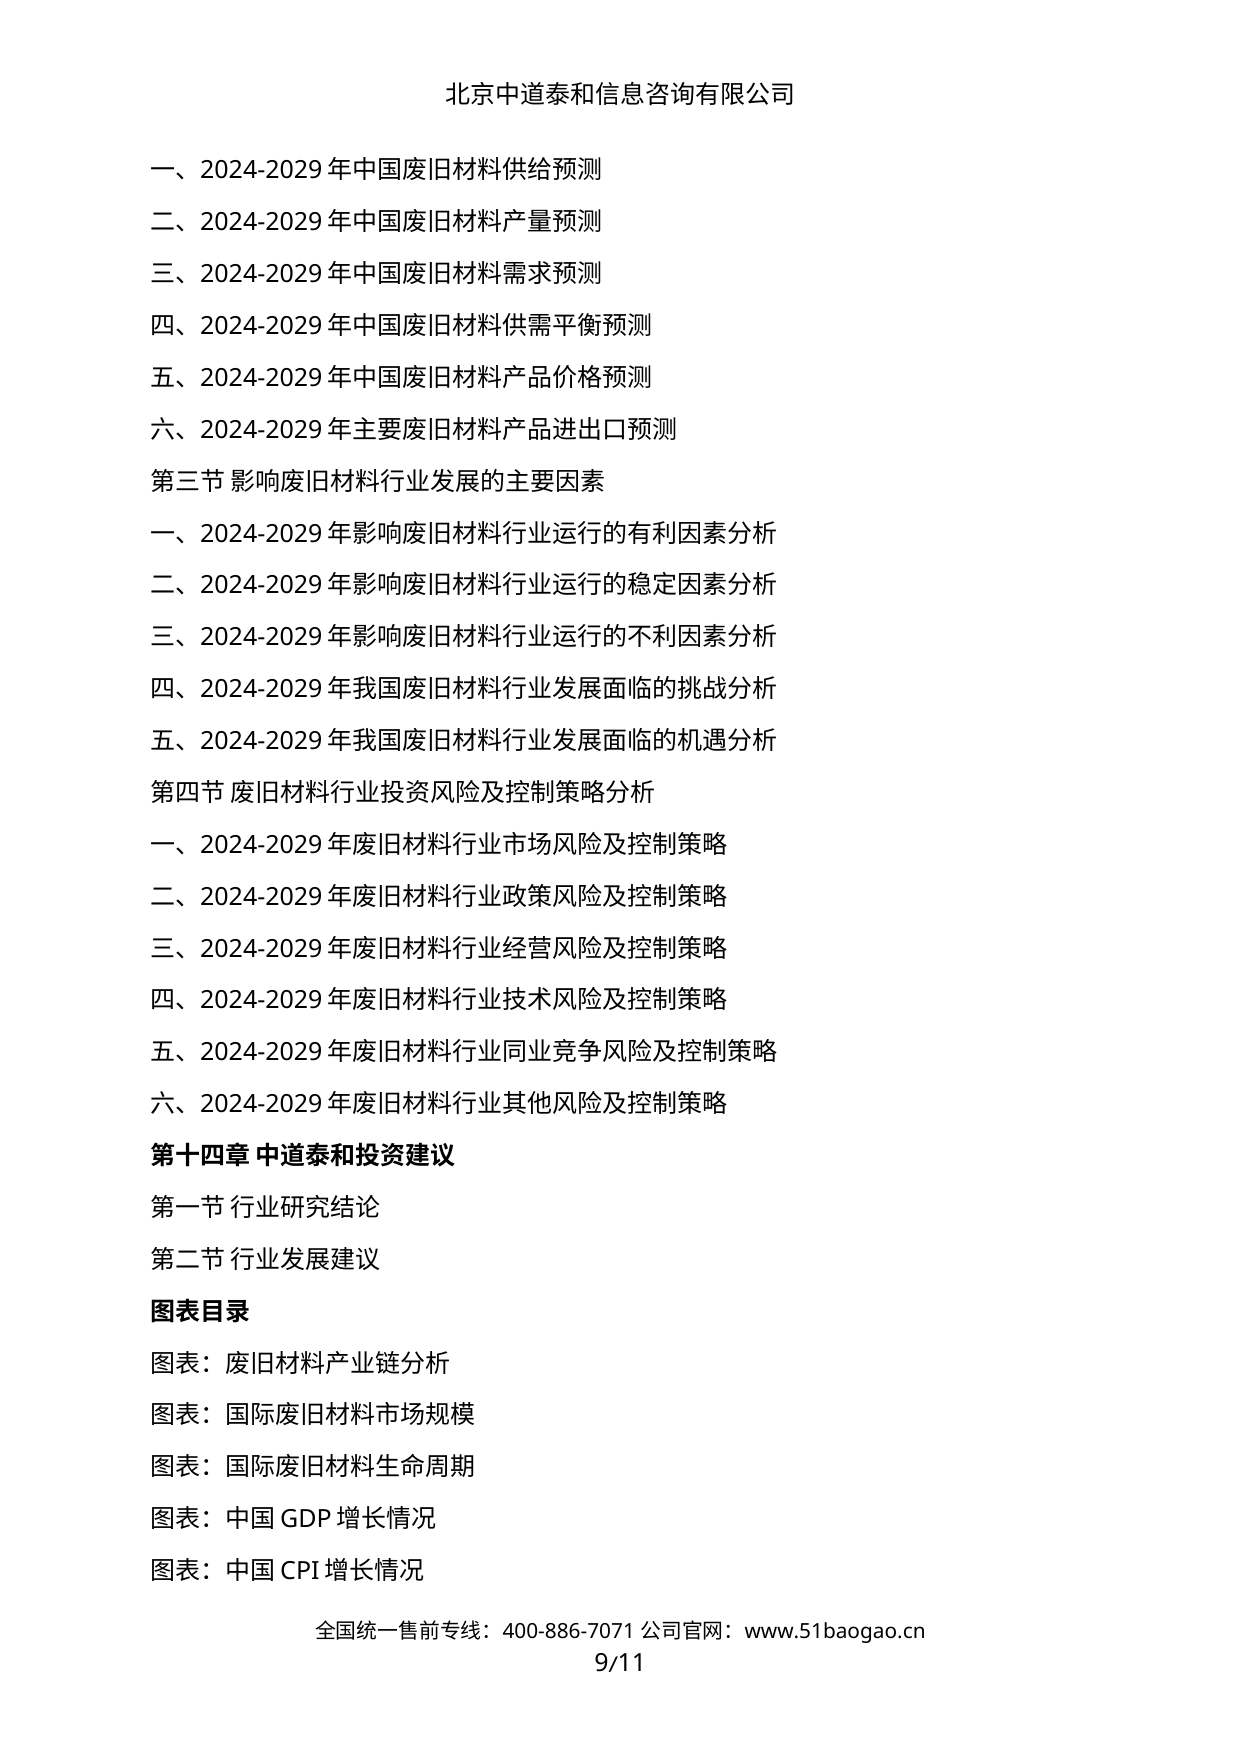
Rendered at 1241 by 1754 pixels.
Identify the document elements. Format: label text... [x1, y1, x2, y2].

text 六、2024-2029年废旧材料行业其他风险及控制策略 [150, 1084, 1090, 1120]
text 一、2024-2029年影响废旧材料行业运行的有利因素分析 [150, 513, 1090, 549]
text 二、2024-2029年废旧材料行业政策风险及控制策略 [150, 876, 1090, 912]
text 图表目录 [150, 1291, 1090, 1327]
text 四、2024-2029年我国废旧材料行业发展面临的挑战分析 [150, 669, 1090, 705]
text 第二节 行业发展建议 [150, 1239, 1090, 1276]
text 图表：国际废旧材料市场规模 [150, 1395, 1090, 1431]
text 图表：中国CPI增长情况 [150, 1551, 1090, 1587]
text 第三节 影响废旧材料行业发展的主要因素 [150, 461, 1090, 497]
text 四、2024-2029年中国废旧材料供需平衡预测 [150, 306, 1090, 342]
text 图表：废旧材料产业链分析 [150, 1343, 1090, 1379]
text 二、2024-2029年影响废旧材料行业运行的稳定因素分析 [150, 565, 1090, 601]
text 五、2024-2029年我国废旧材料行业发展面临的机遇分析 [150, 721, 1090, 757]
text 一、2024-2029年废旧材料行业市场风险及控制策略 [150, 824, 1090, 861]
text 三、2024-2029年影响废旧材料行业运行的不利因素分析 [150, 617, 1090, 653]
text 五、2024-2029年废旧材料行业同业竞争风险及控制策略 [150, 1032, 1090, 1068]
text 二、2024-2029年中国废旧材料产量预测 [150, 202, 1090, 238]
text 六、2024-2029年主要废旧材料产品进出口预测 [150, 409, 1090, 446]
text 三、2024-2029年废旧材料行业经营风险及控制策略 [150, 928, 1090, 964]
text 图表：国际废旧材料生命周期 [150, 1447, 1090, 1483]
text 五、2024-2029年中国废旧材料产品价格预测 [150, 357, 1090, 394]
text 第一节 行业研究结论 [150, 1187, 1090, 1224]
text 第十四章 中道泰和投资建议 [150, 1136, 1090, 1172]
text 图表：中国GDP增长情况 [150, 1499, 1090, 1535]
text 第四节 废旧材料行业投资风险及控制策略分析 [150, 772, 1090, 809]
text 三、2024-2029年中国废旧材料需求预测 [150, 254, 1090, 290]
text 四、2024-2029年废旧材料行业技术风险及控制策略 [150, 980, 1090, 1016]
text 一、2024-2029年中国废旧材料供给预测 [150, 150, 1090, 186]
